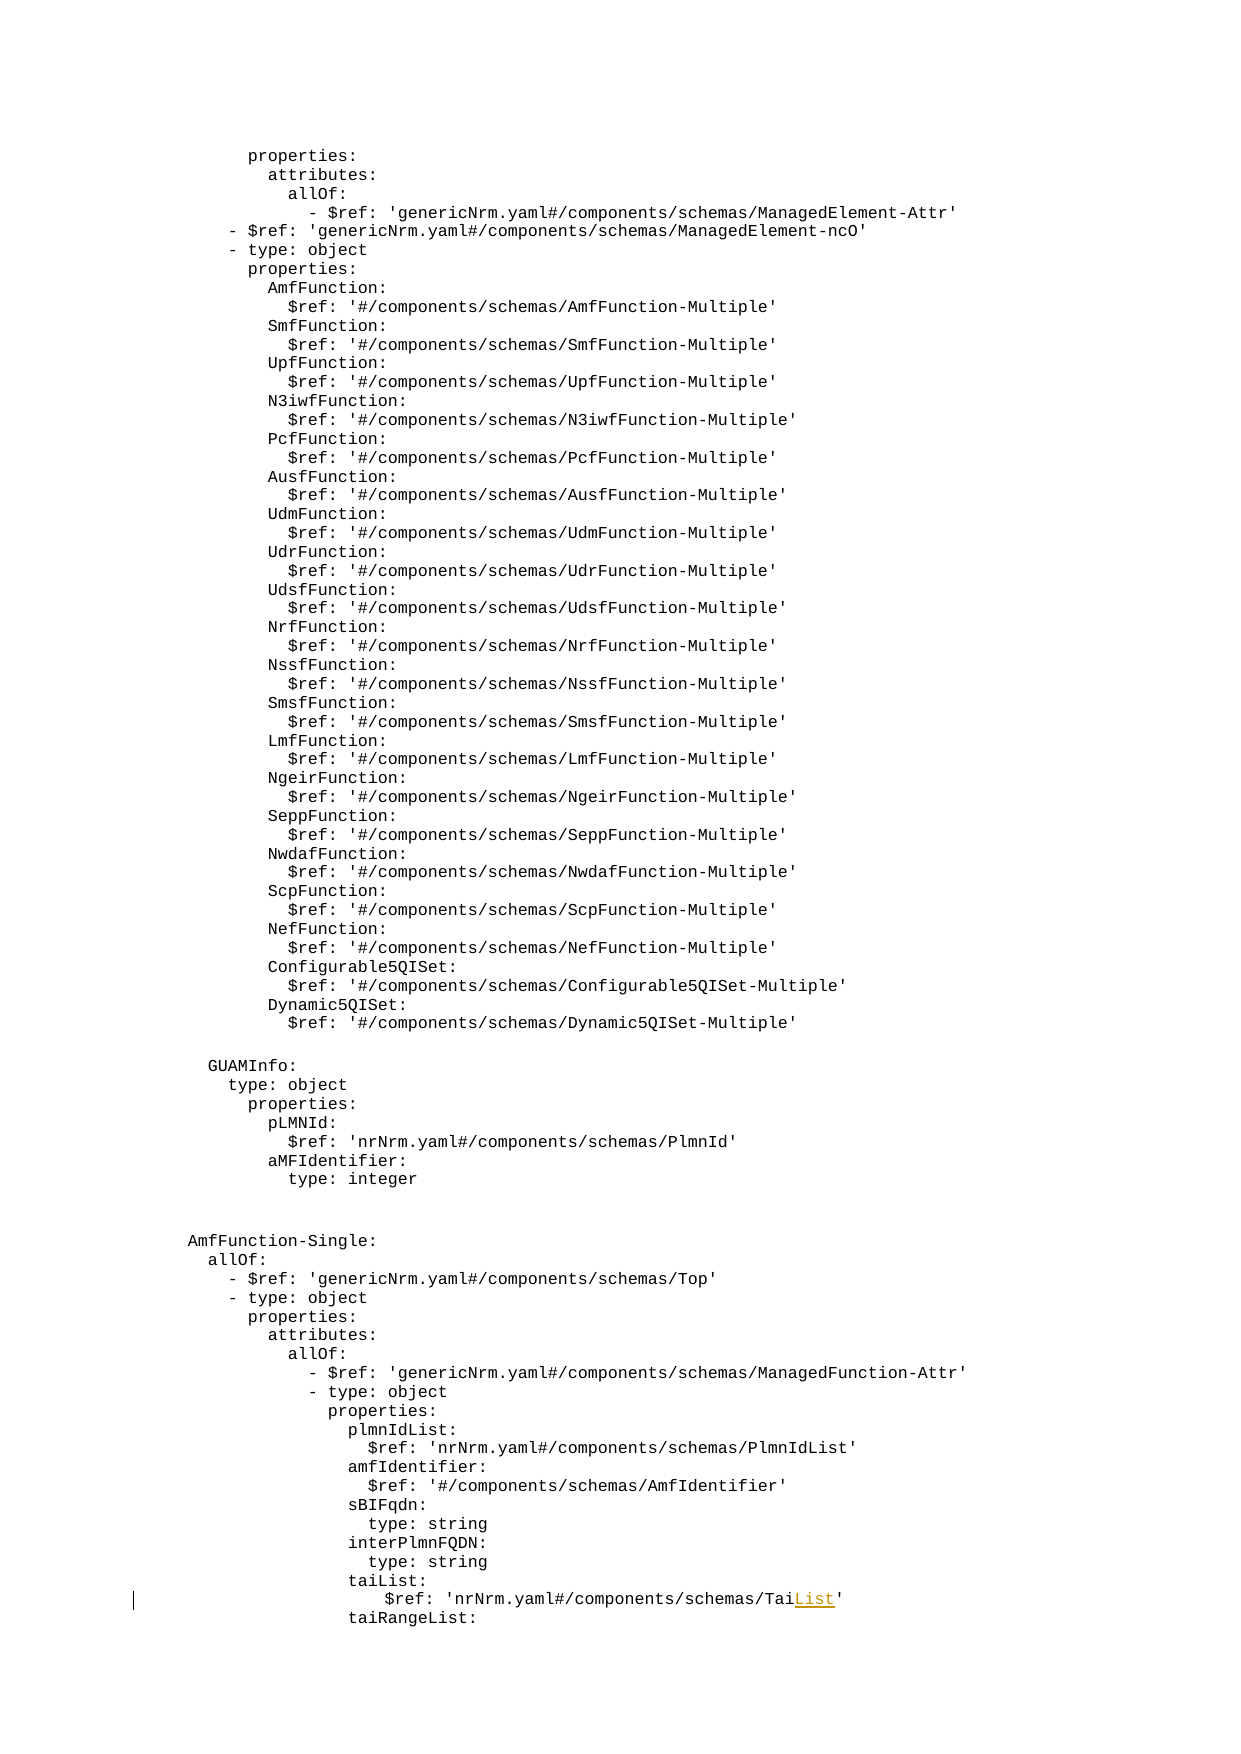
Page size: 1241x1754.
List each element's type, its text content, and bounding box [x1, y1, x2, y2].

text taiRangeList: [148, 1610, 1093, 1629]
text - $ref: 'genericNrm.yaml#/components/schemas/Top' [148, 1270, 1093, 1289]
text $ref: '#/components/schemas/N3iwfFunction-Multiple' [148, 412, 1093, 430]
text AusfFunction: [148, 468, 1093, 487]
text $ref: '#/components/schemas/NssfFunction-Multiple' [148, 676, 1093, 694]
text $ref: '#/components/schemas/Dynamic5QISet-Multiple' [148, 1015, 1093, 1034]
text properties: [148, 1096, 1093, 1114]
text $ref: '#/components/schemas/SmfFunction-Multiple' [148, 336, 1093, 355]
text UdmFunction: [148, 506, 1093, 525]
text - type: object [148, 1383, 1093, 1402]
text $ref: '#/components/schemas/ScpFunction-Multiple' [148, 902, 1093, 921]
text properties: [148, 261, 1093, 279]
text properties: [148, 148, 1093, 166]
text aMFIdentifier: [148, 1152, 1093, 1171]
text NrfFunction: [148, 619, 1093, 638]
text $ref: '#/components/schemas/SeppFunction-Multiple' [148, 826, 1093, 845]
text - $ref: 'genericNrm.yaml#/components/schemas/ManagedFunction-Attr' [148, 1365, 1093, 1383]
text $ref: '#/components/schemas/AmfFunction-Multiple' [148, 298, 1093, 317]
text amfIdentifier: [148, 1459, 1093, 1478]
text N3iwfFunction: [148, 393, 1093, 412]
text $ref: '#/components/schemas/SmsfFunction-Multiple' [148, 713, 1093, 732]
text type: string [148, 1553, 1093, 1572]
text LmfFunction: [148, 732, 1093, 751]
text NssfFunction: [148, 657, 1093, 676]
text $ref: '#/components/schemas/NrfFunction-Multiple' [148, 638, 1093, 657]
text type: string [148, 1516, 1093, 1534]
text sBIFqdn: [148, 1497, 1093, 1516]
text plmnIdList: [148, 1421, 1093, 1440]
text $ref: 'nrNrm.yaml#/components/schemas/PlmnIdList' [148, 1440, 1093, 1459]
text $ref: '#/components/schemas/UdrFunction-Multiple' [148, 562, 1093, 581]
text ScpFunction: [148, 883, 1093, 902]
text AmfFunction-Single: [148, 1233, 1093, 1252]
text allOf: [148, 1252, 1093, 1270]
text $ref: '#/components/schemas/UdsfFunction-Multiple' [148, 600, 1093, 619]
text $ref: '#/components/schemas/PcfFunction-Multiple' [148, 449, 1093, 468]
text allOf: [148, 185, 1093, 204]
text SmsfFunction: [148, 694, 1093, 713]
text $ref: '#/components/schemas/LmfFunction-Multiple' [148, 751, 1093, 770]
text SmfFunction: [148, 317, 1093, 336]
text $ref: '#/components/schemas/NefFunction-Multiple' [148, 939, 1093, 958]
text UdsfFunction: [148, 581, 1093, 600]
text properties: [148, 1308, 1093, 1327]
text pLMNId: [148, 1114, 1093, 1133]
text UdrFunction: [148, 543, 1093, 562]
text Dynamic5QISet: [148, 996, 1093, 1015]
text type: integer [148, 1171, 1093, 1190]
text taiList: [148, 1572, 1093, 1591]
text $ref: '#/components/schemas/UpfFunction-Multiple' [148, 374, 1093, 393]
text UpfFunction: [148, 355, 1093, 374]
text NgeirFunction: [148, 770, 1093, 789]
text allOf: [148, 1346, 1093, 1365]
text NwdafFunction: [148, 845, 1093, 864]
text - type: object [148, 242, 1093, 261]
text AmfFunction: [148, 279, 1093, 298]
text properties: [148, 1402, 1093, 1421]
text Configurable5QISet: [148, 958, 1093, 977]
text GUAMInfo: [148, 1058, 1093, 1077]
text PcfFunction: [148, 430, 1093, 449]
text $ref: 'nrNrm.yaml#/components/schemas/Tai' [148, 1591, 1093, 1610]
text interPlmnFQDN: [148, 1534, 1093, 1553]
text - $ref: 'genericNrm.yaml#/components/schemas/ManagedElement-ncO' [148, 223, 1093, 242]
text - $ref: 'genericNrm.yaml#/components/schemas/ManagedElement-Attr' [148, 204, 1093, 223]
text $ref: 'nrNrm.yaml#/components/schemas/PlmnId' [148, 1133, 1093, 1152]
text $ref: '#/components/schemas/AusfFunction-Multiple' [148, 487, 1093, 506]
text attributes: [148, 1327, 1093, 1346]
text NefFunction: [148, 921, 1093, 939]
text - type: object [148, 1289, 1093, 1308]
text $ref: '#/components/schemas/NwdafFunction-Multiple' [148, 864, 1093, 883]
text attributes: [148, 166, 1093, 185]
text SeppFunction: [148, 807, 1093, 826]
text $ref: '#/components/schemas/Configurable5QISet-Multiple' [148, 977, 1093, 996]
text $ref: '#/components/schemas/NgeirFunction-Multiple' [148, 789, 1093, 807]
text type: object [148, 1077, 1093, 1096]
text $ref: '#/components/schemas/AmfIdentifier' [148, 1478, 1093, 1497]
text $ref: '#/components/schemas/UdmFunction-Multiple' [148, 525, 1093, 543]
